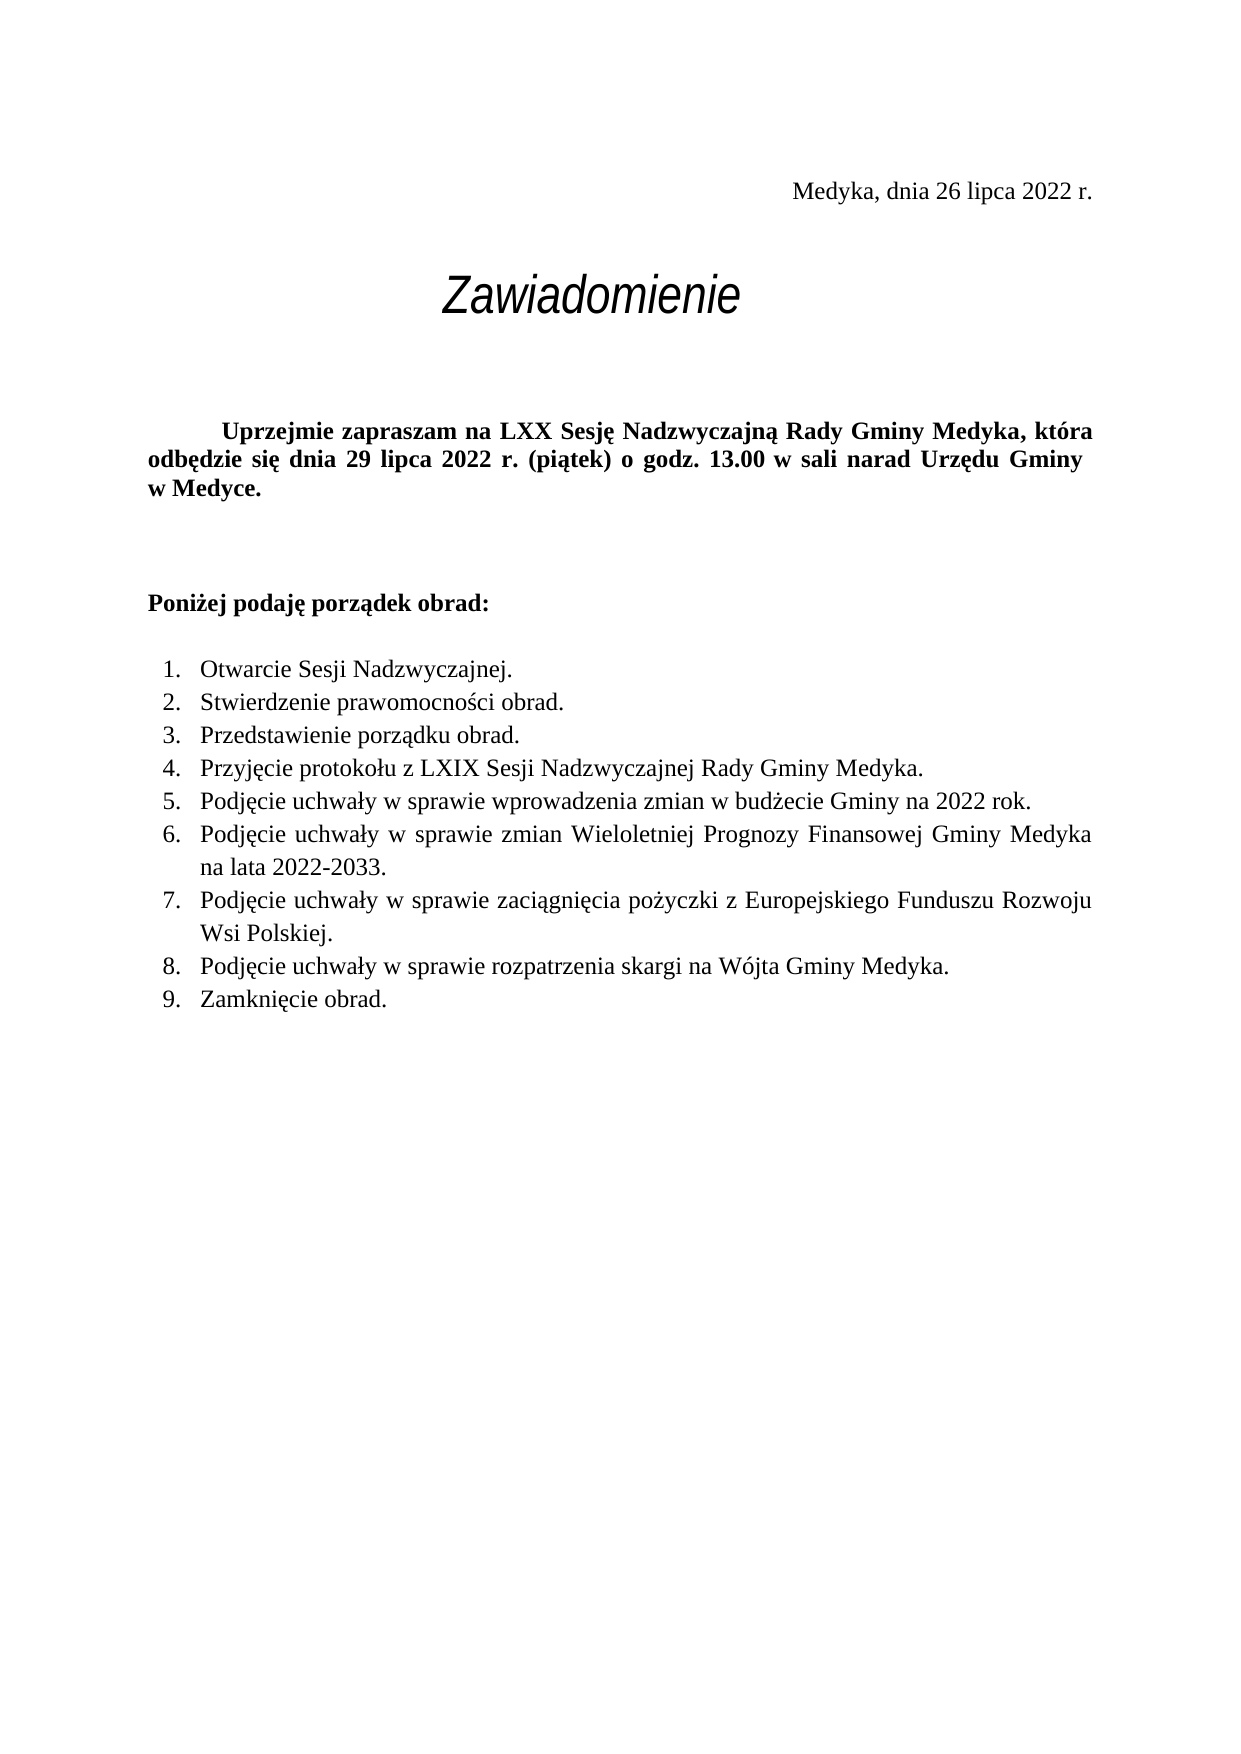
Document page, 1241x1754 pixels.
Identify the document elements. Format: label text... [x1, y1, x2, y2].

list Podjęcie uchwały w sprawie zaciągnięcia pożyczki z Europejskiego Funduszu Rozwoju Wsi Polskiej. [162, 885, 1093, 947]
list Przyjęcie protokołu z LXIX Sesji Nadzwyczajnej Rady Gminy Medyka. [162, 753, 1093, 782]
list Podjęcie uchwały w sprawie zmian Wieloletniej Prognozy Finansowej Gminy Medyka na lata 2022-2033. [162, 819, 1093, 881]
list Zamknięcie obrad. [162, 984, 1093, 1013]
text Medyka, dnia 26 lipca 2022 r. [148, 176, 1093, 205]
list Podjęcie uchwały w sprawie wprowadzenia zmian w budżecie Gminy na 2022 rok. [162, 786, 1093, 815]
list Stwierdzenie prawomocności obrad. [162, 687, 1093, 716]
text Poniżej podaję porządek obrad: [148, 588, 1093, 617]
list Przedstawienie porządku obrad. [162, 720, 1093, 749]
list Otwarcie Sesji Nadzwyczajnej. [162, 654, 1093, 683]
text Uprzejmie zapraszam na LXX Sesję Nadzwyczajną Rady Gminy Medyka, która odbędzie się dnia 29 lipca 2022 r. (piątek) o godz. 13.00 w sali narad Urzędu Gminy w Medyce. [148, 416, 1093, 502]
text Zawiadomienie [369, 263, 1093, 325]
list Podjęcie uchwały w sprawie rozpatrzenia skargi na Wójta Gminy Medyka. [162, 951, 1093, 980]
